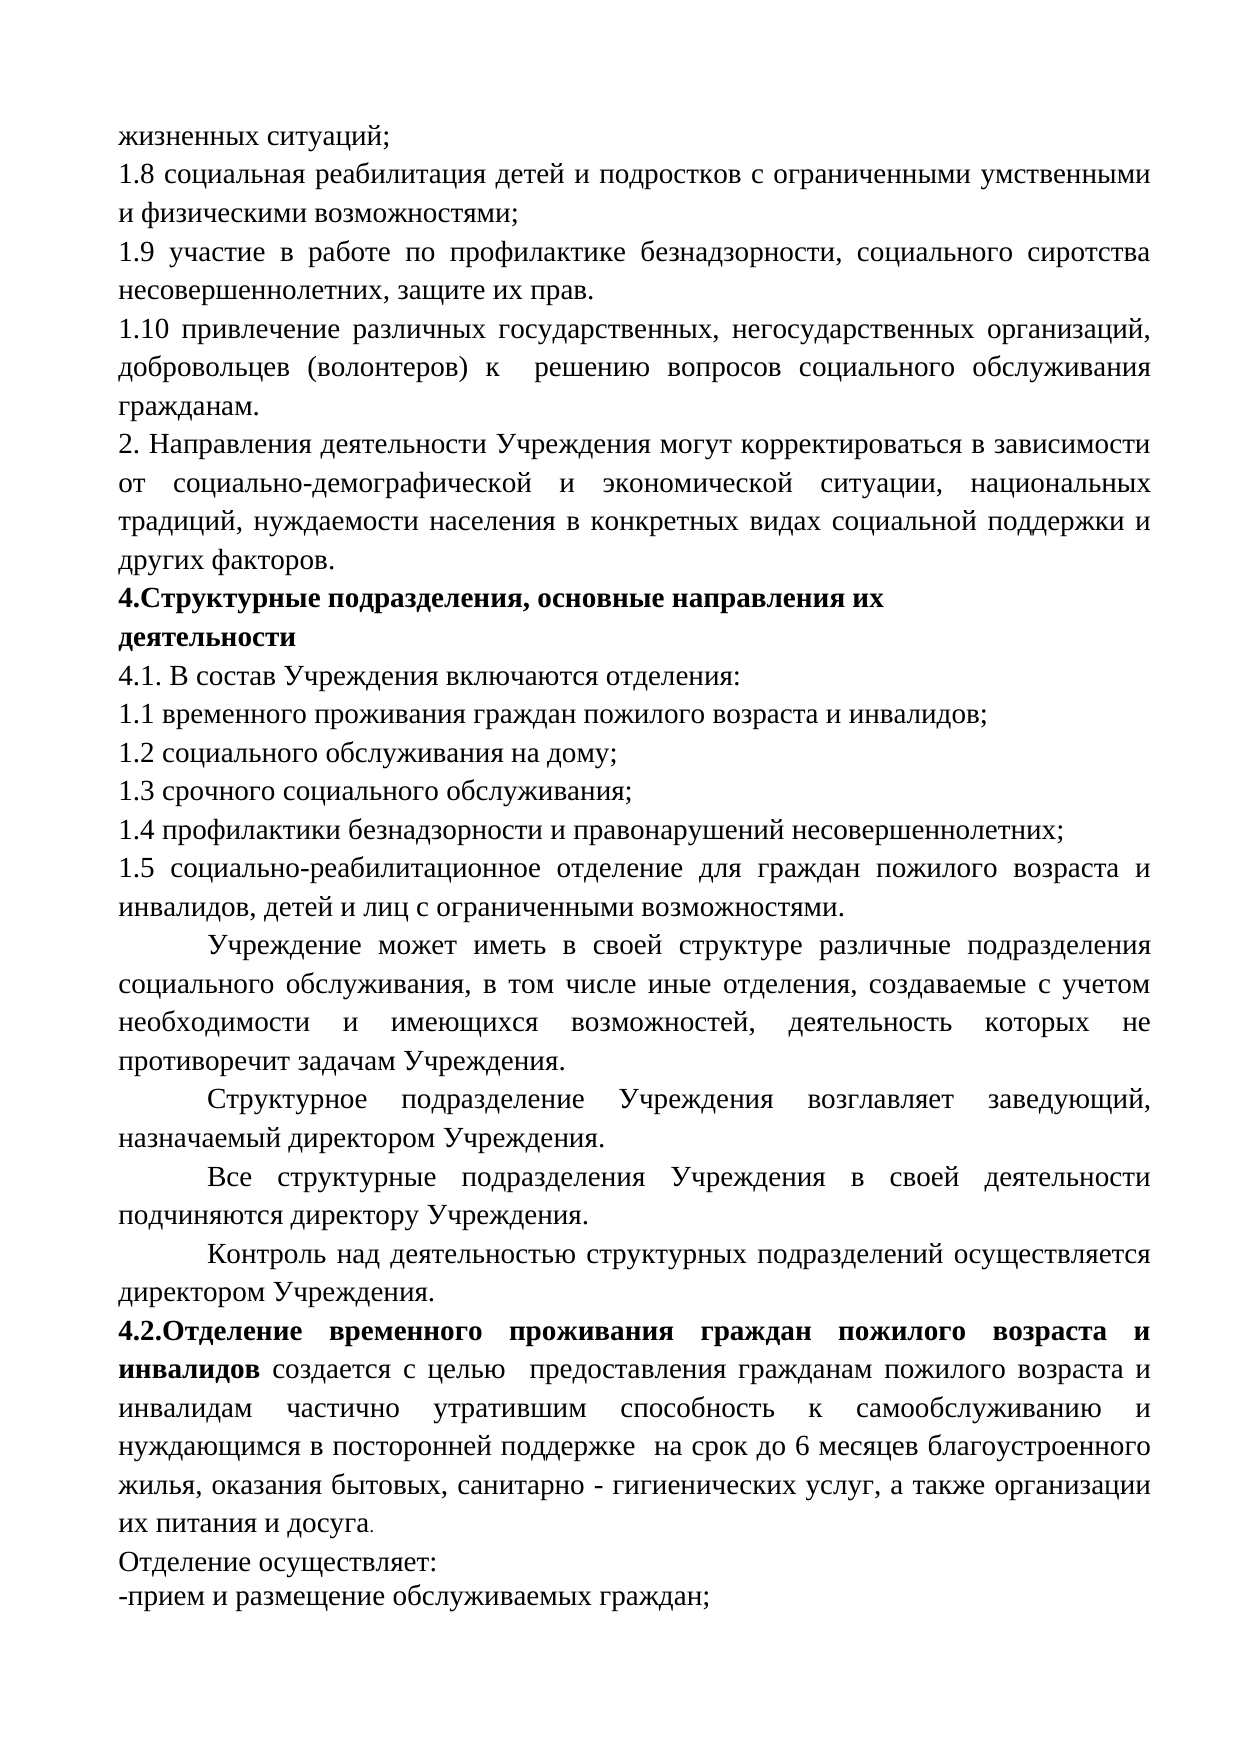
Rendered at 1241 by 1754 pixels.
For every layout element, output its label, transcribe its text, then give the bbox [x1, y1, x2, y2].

text Структурное подразделение Учреждения возглавляет заведующий, назначаемый директором Учреждения. [118, 1082, 1152, 1154]
text 1.1 временного проживания граждан пожилого возраста и инвалидов; [118, 696, 1152, 730]
text 4.2.Отделение временного проживания граждан пожилого возраста и инвалидов создается с целью предоставления гражданам пожилого возраста и инвалидам частично утратившим способность к самообслуживанию и нуждающимся в посторонней поддержке на срок до 6 месяцев благоустроенного жилья, оказания бытовых, санитарно - гигиенических услуг, а также организации их питания и досуга. [118, 1501, 1152, 1539]
text 1.8 социальная реабилитация детей и подростков с ограниченными умственными и физическими возможностями; [118, 157, 1152, 229]
text 4.2.Отделение временного проживания граждан пожилого возраста и инвалидов создается с целью предоставления гражданам пожилого возраста и инвалидам частично утратившим способность к самообслуживанию и нуждающимся в посторонней поддержке на срок до 6 месяцев благоустроенного жилья, оказания бытовых, санитарно - гигиенических услуг, а также организации их питания и досуга. [118, 1313, 1152, 1467]
text 2. Направления деятельности Учреждения могут корректироваться в зависимости от социально-демографической и экономической ситуации, национальных традиций, нуждаемости населения в конкретных видах социальной поддержки и других факторов. [118, 426, 1152, 576]
list 4.Структурные подразделения, основные направления их [118, 581, 1152, 614]
text -прием и размещение обслуживаемых граждан; [118, 1578, 1152, 1611]
text Контроль над деятельностью структурных подразделений осуществляется директором Учреждения. [118, 1236, 1152, 1308]
text 1.4 профилактики безнадзорности и правонарушений несовершеннолетних; [118, 812, 1152, 845]
text 1.10 привлечение различных государственных, негосударственных организаций, добровольцев (волонтеров) к решению вопросов социального обслуживания гражданам. [118, 311, 1152, 421]
text 1.5 социально-реабилитационное отделение для граждан пожилого возраста и инвалидов, детей и лиц с ограниченными возможностями. [118, 850, 1152, 922]
text 4.1. В состав Учреждения включаются отделения: [118, 658, 1152, 691]
text Отделение осуществляет: [118, 1544, 1152, 1578]
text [118, 118, 1152, 152]
text 1.2 социального обслуживания на дому; [118, 735, 1152, 768]
list деятельности [118, 619, 1152, 653]
text Все структурные подразделения Учреждения в своей деятельности подчиняются директору Учреждения. [118, 1159, 1152, 1231]
text 1.3 срочного социального обслуживания; [118, 773, 1152, 807]
text 1.9 участие в работе по профилактике безнадзорности, социального сиротства несовершеннолетних, защите их прав. [118, 234, 1152, 306]
text Учреждение может иметь в своей структуре различные подразделения социального обслуживания, в том числе иные отделения, создаваемые с учетом необходимости и имеющихся возможностей, деятельность которых не противоречит задачам Учреждения. [118, 927, 1152, 1077]
